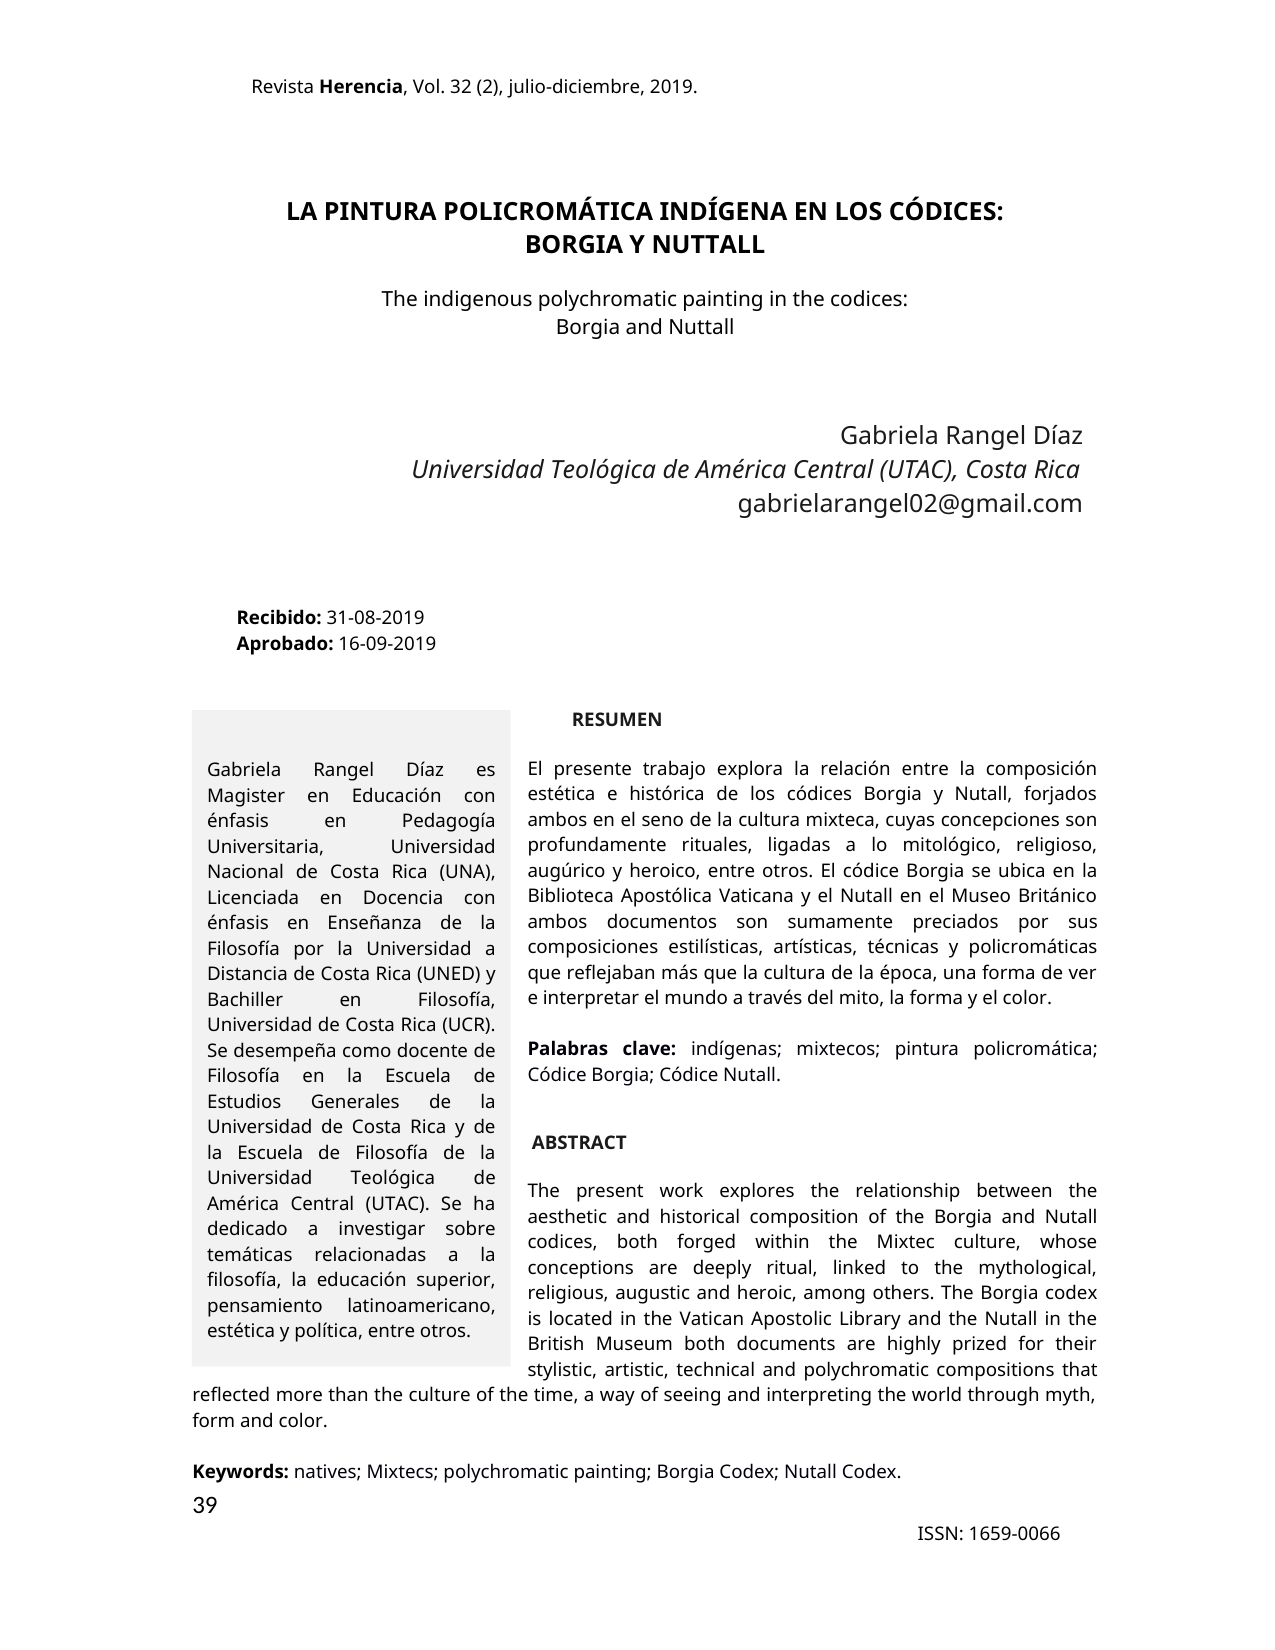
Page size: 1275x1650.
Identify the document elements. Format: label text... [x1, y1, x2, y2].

text Universidad Teológica de América Central (UTAC), Costa Rica [192, 451, 1083, 486]
text The indigenous polychromatic painting in the codices: [192, 284, 1098, 312]
text Keywords: natives; Mixtecs; polychromatic painting; Borgia Codex; Nutall Codex. [192, 1458, 1098, 1484]
text Borgia and Nuttall [192, 312, 1098, 341]
text El presente trabajo explora la relación entre la composición estética e histórica de los códices Borgia y Nutall, forjados ambos en el seno de la cultura mixteca, cuyas concepciones son profundamente rituales, ligadas a lo mitológico, religioso, augúrico y heroico, entre otros. El códice Borgia se ubica en la Biblioteca Apostólica Vaticana y el Nutall en el Museo Británico ambos documentos son sumamente preciados por sus composiciones estilísticas, artísticas, técnicas y policromáticas que reflejaban más que la cultura de la época, una forma de ver e interpretar el mundo a través del mito, la forma y el color. [511, 755, 1098, 1010]
text LA PINTURA POLICROMÁTICA INDÍGENA EN LOS CÓDICES: BORGIA Y NUTTALL [192, 193, 1098, 261]
text ABSTRACT [532, 1129, 1098, 1155]
text gabrielarangel02@gmail.com [192, 486, 1083, 519]
text Recibido: 31-08-2019 [236, 605, 1098, 630]
text Gabriela Rangel Díaz [192, 417, 1083, 451]
text The present work explores the relationship between the aesthetic and historical composition of the Borgia and Nutall codices, both forged within the Mixtec culture, whose conceptions are deeply ritual, linked to the mythological, religious, augustic and heroic, among others. The Borgia codex is located in the Vatican Apostolic Library and the Nutall in the British Museum both documents are highly prized for their stylistic, artistic, technical and polychromatic compositions that reflected more than the culture of the time, a way of seeing and interpreting the world through myth, form and color. [192, 1178, 1098, 1433]
text RESUMEN [236, 707, 1098, 732]
text Palabras clave: indígenas; mixtecos; pintura policromática; Códice Borgia; Códice Nutall. [511, 1036, 1098, 1087]
text Aprobado: 16-09-2019 [236, 630, 1098, 656]
